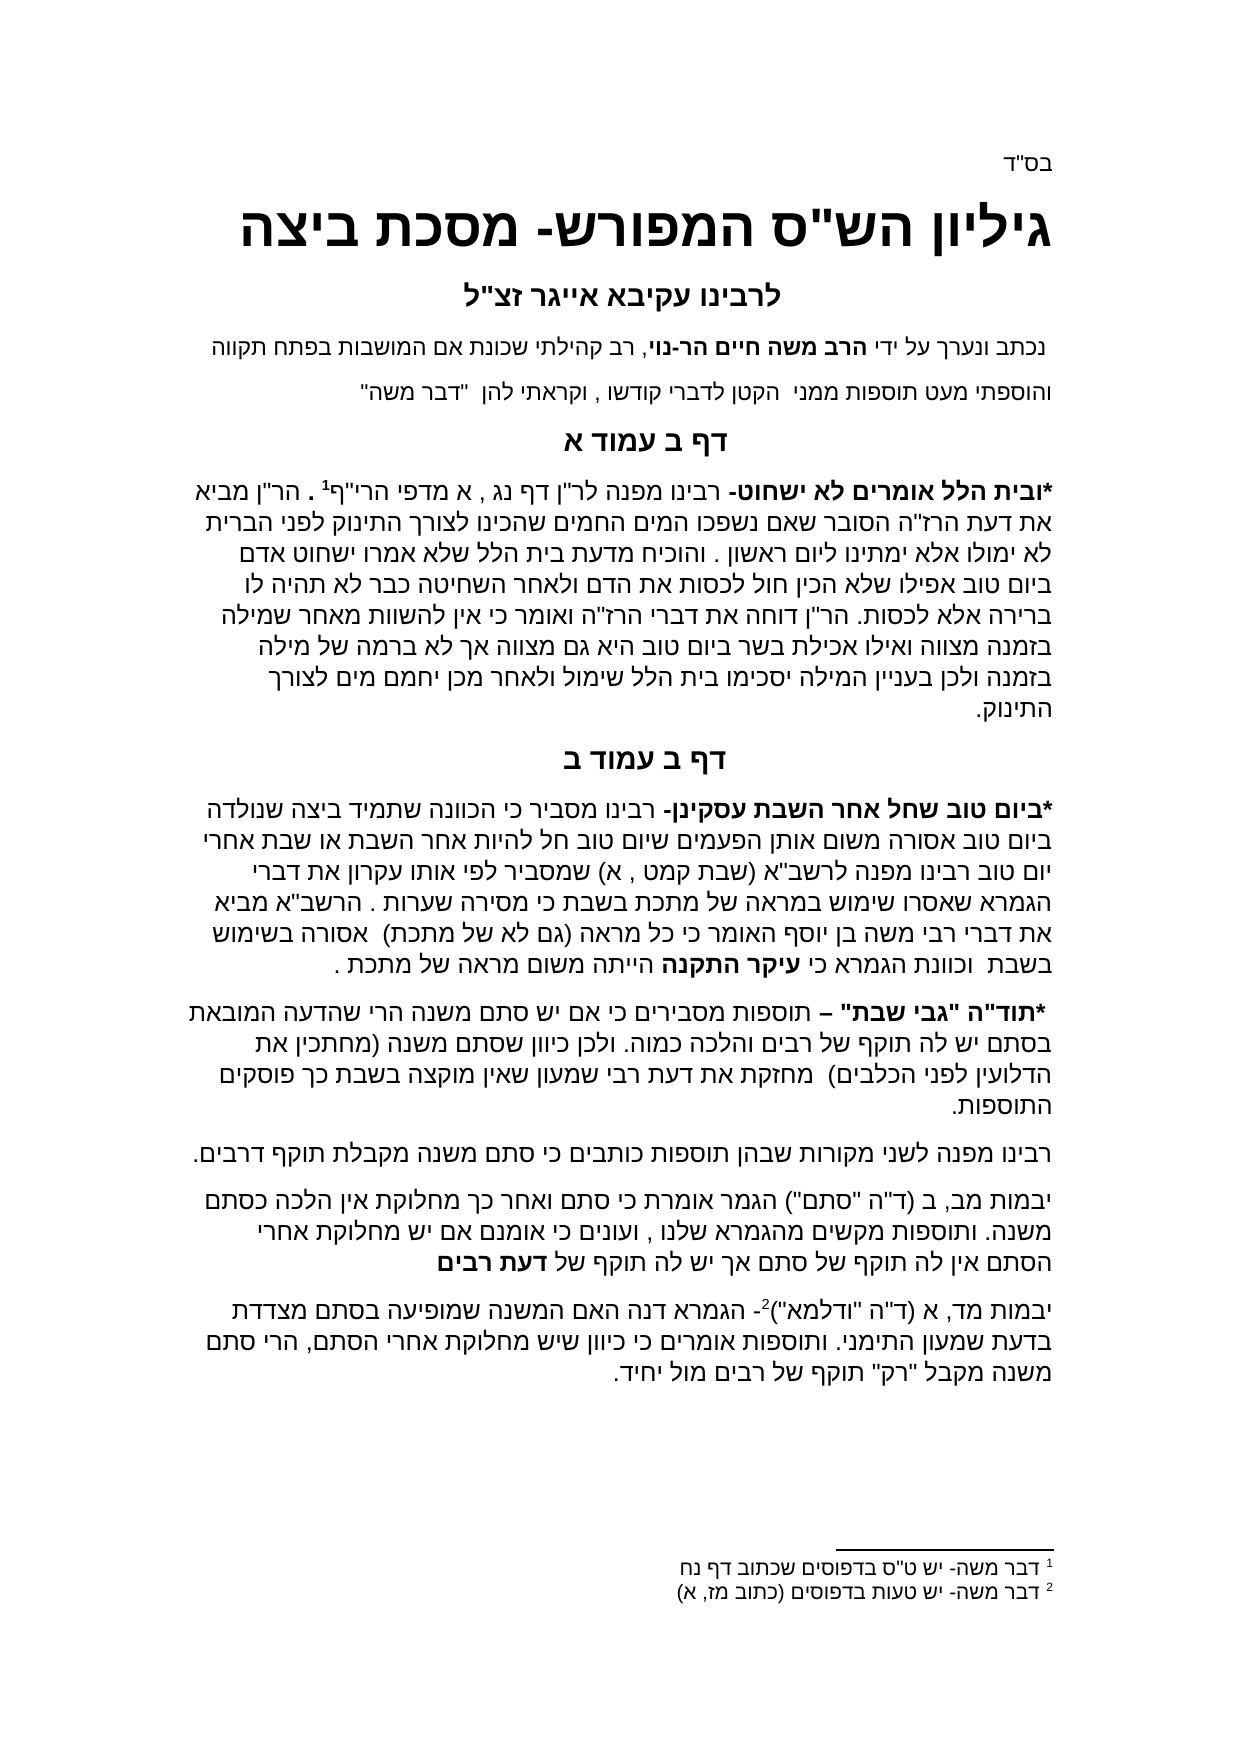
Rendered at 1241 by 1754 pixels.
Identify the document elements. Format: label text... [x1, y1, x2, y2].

text נכתב ונערך על ידי הרב משה חיים הר-נוי, רב קהילתי שכונת אם המושבות בפתח תקווה [187, 334, 1053, 360]
text יבמות מב, ב (ד"ה "סתם") הגמר אומרת כי סתם ואחר כך מחלוקת אין הלכה כסתם משנה. ותוספות מקשים מהגמרא שלנו , ועונים כי אומנם אם יש מחלוקת אחרי הסתם אין לה תוקף של סתם אך יש לה תוקף של דעת רבים [187, 1186, 1053, 1277]
text *ובית הלל אומרים לא ישחוט- רבינו מפנה לר"ן דף נג , א מדפי הרי"ף . הר"ן מביא את דעת הרז"ה הסובר שאם נשפכו המים החמים שהכינו לצורך התינוק לפני הברית לא ימולו אלא ימתינו ליום ראשון . והוכיח מדעת בית הלל שלא אמרו ישחוט אדם ביום טוב אפילו שלא הכין חול לכסות את הדם ולאחר השחיטה כבר לא תהיה לו ברירה אלא לכסות. הר"ן דוחה את דברי הרז"ה ואומר כי אין להשוות מאחר שמילה בזמנה מצווה ואילו אכילת בשר ביום טוב היא גם מצווה אך לא ברמה של מילה בזמנה ולכן בעניין המילה יסכימו בית הלל שימול ולאחר מכן יחמם מים לצורך התינוק. [187, 477, 1053, 723]
text רבינו מפנה לשני מקורות שבהן תוספות כותבים כי סתם משנה מקבלת תוקף דרבים. [187, 1139, 1053, 1167]
text דף ב עמוד א [187, 424, 1053, 458]
text לרבינו עקיבא אייגר זצ"ל [187, 279, 1053, 312]
text והוספתי מעט תוספות ממני הקטן לדברי קודשו , וקראתי להן "דבר משה" [187, 379, 1053, 406]
text דף ב עמוד ב [187, 742, 1053, 776]
text גיליון הש"ס המפורש- מסכת ביצה [187, 195, 1053, 257]
text בס"ד [187, 150, 1053, 176]
text יבמות מד, א (ד"ה "ודלמא")- הגמרא דנה האם המשנה שמופיעה בסתם מצדדת בדעת שמעון התימני. ותוספות אומרים כי כיוון שיש מחלוקת אחרי הסתם, הרי סתם משנה מקבל "רק" תוקף של רבים מול יחיד. [187, 1296, 1053, 1387]
text *תוד"ה "גבי שבת" – תוספות מסבירים כי אם יש סתם משנה הרי שהדעה המובאת בסתם יש לה תוקף של רבים והלכה כמוה. ולכן כיוון שסתם משנה (מחתכין את הדלועין לפני הכלבים) מחזקת את דעת רבי שמעון שאין מוקצה בשבת כך פוסקים התוספות. [187, 998, 1053, 1120]
text *ביום טוב שחל אחר השבת עסקינן- רבינו מסביר כי הכוונה שתמיד ביצה שנולדה ביום טוב אסורה משום אותן הפעמים שיום טוב חל להיות אחר השבת או שבת אחרי יום טוב רבינו מפנה לרשב"א (שבת קמט , א) שמסביר לפי אותו עקרון את דברי הגמרא שאסרו שימוש במראה של מתכת בשבת כי מסירה שערות . הרשב"א מביא את דברי רבי משה בן יוסף האומר כי כל מראה (גם לא של מתכת) אסורה בשימוש בשבת וכוונת הגמרא כי עיקר התקנה הייתה משום מראה של מתכת . [187, 795, 1053, 979]
